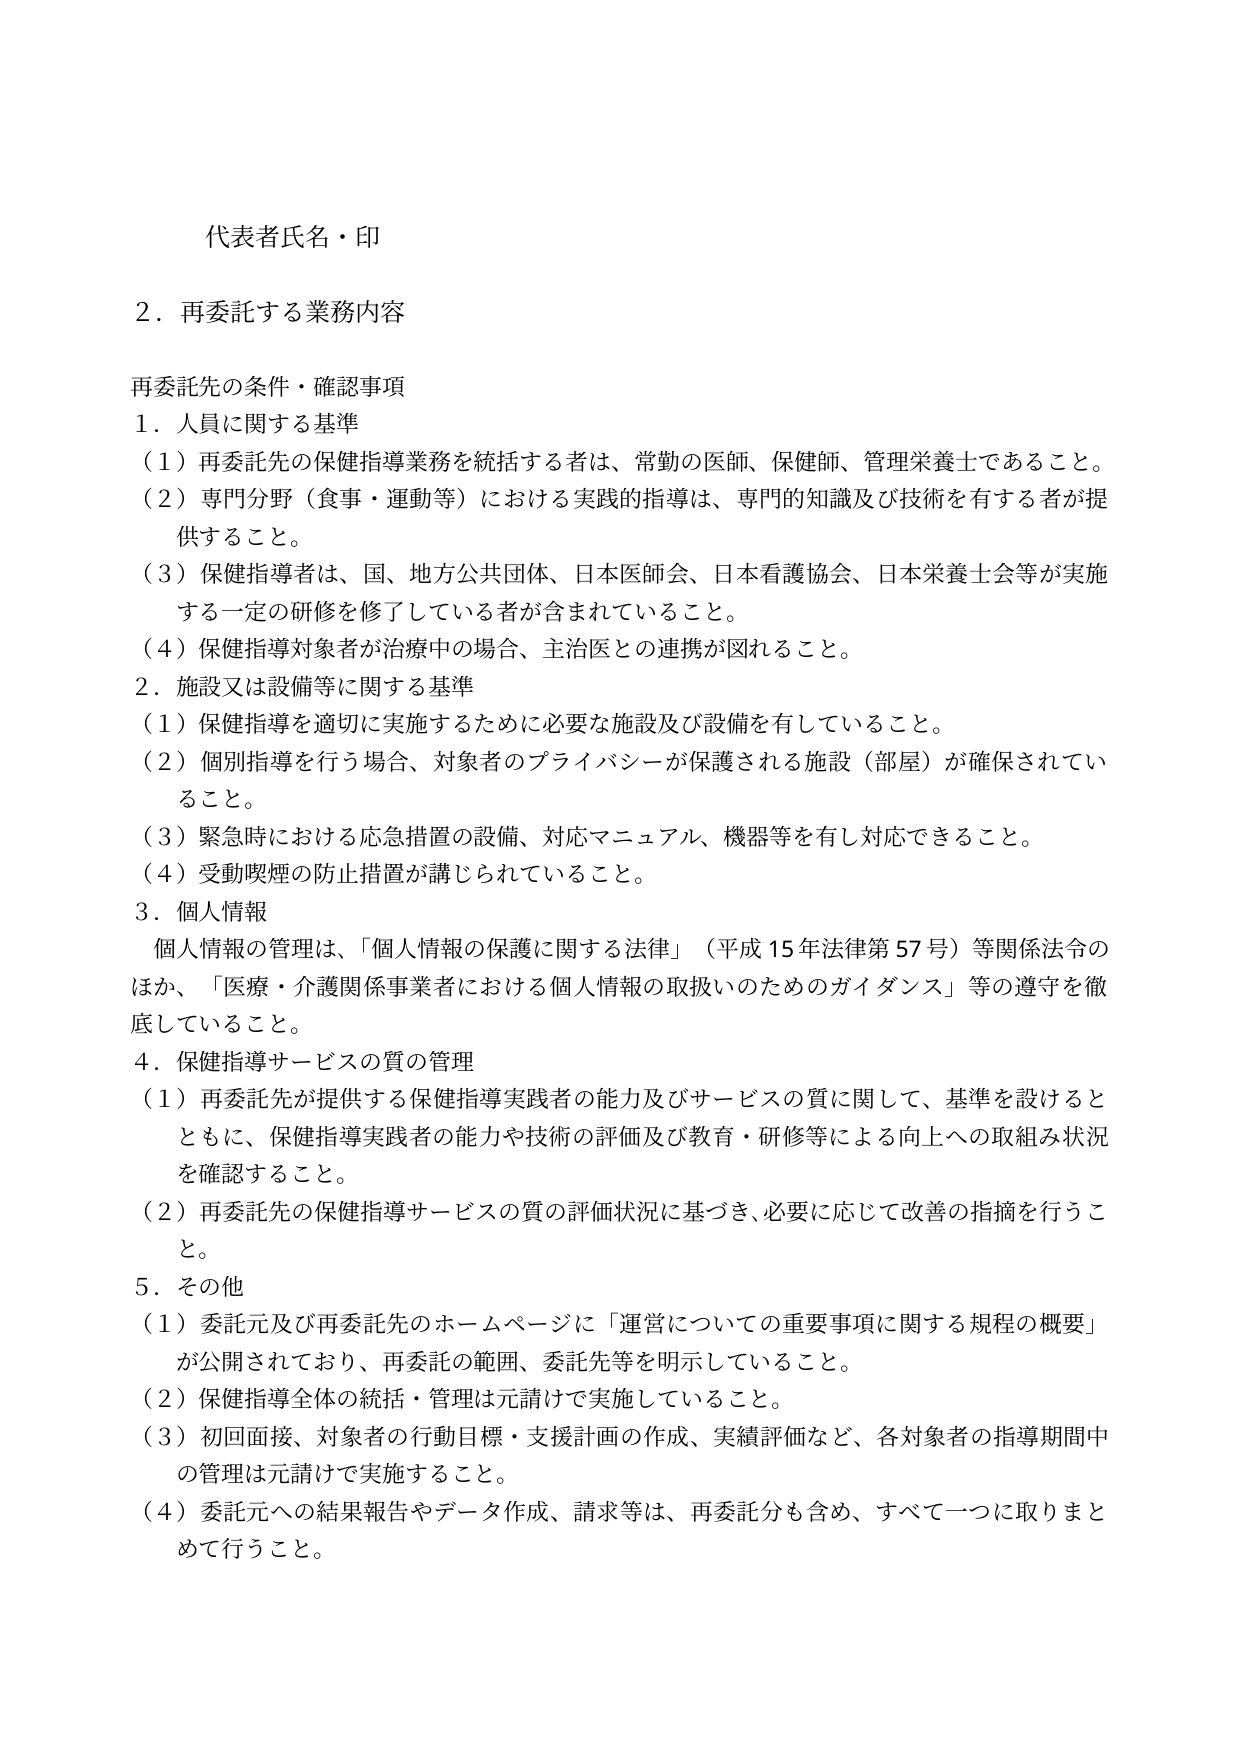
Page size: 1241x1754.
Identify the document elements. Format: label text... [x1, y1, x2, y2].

text （４）受動喫煙の防止措置が講じられていること。 [130, 854, 1110, 892]
text （１）保健指導を適切に実施するために必要な施設及び設備を有していること。 [130, 704, 1110, 742]
text 個人情報の管理は､「個人情報の保護に関する法律」（平成15年法律第57号）等関係法令のほか、「医療・介護関係事業者における個人情報の取扱いのためのガイダンス」等の遵守を徹底していること。 [130, 929, 1110, 1042]
text （４）委託元への結果報告やデータ作成、請求等は、再委託分も含め、すべて一つに取りまとめて行うこと。 [130, 1492, 1110, 1567]
text 代表者氏名・印 [130, 217, 1110, 254]
text ３．個人情報 [130, 892, 1110, 929]
text １．人員に関する基準 [130, 404, 1110, 442]
text 再委託先の条件・確認事項 [130, 367, 1110, 404]
text ２．再委託する業務内容 [130, 292, 1110, 329]
text ４．保健指導サービスの質の管理 [130, 1042, 1110, 1079]
text （２）保健指導全体の統括・管理は元請けで実施していること。 [130, 1379, 1110, 1417]
text （１）再委託先の保健指導業務を統括する者は、常勤の医師、保健師、管理栄養士であること。 [130, 442, 1110, 479]
text （２）専門分野（食事・運動等）における実践的指導は、専門的知識及び技術を有する者が提供すること。 [130, 479, 1110, 554]
text （２）個別指導を行う場合、対象者のプライバシーが保護される施設（部屋）が確保されていること。 [130, 742, 1110, 817]
text （３）緊急時における応急措置の設備、対応マニュアル、機器等を有し対応できること。 [130, 817, 1110, 854]
text （１）再委託先が提供する保健指導実践者の能力及びサービスの質に関して、基準を設けるとともに、保健指導実践者の能力や技術の評価及び教育・研修等による向上への取組み状況を確認すること。 [130, 1079, 1110, 1192]
text ２．施設又は設備等に関する基準 [130, 667, 1110, 704]
text （３）保健指導者は、国、地方公共団体、日本医師会、日本看護協会、日本栄養士会等が実施する一定の研修を修了している者が含まれていること。 [130, 554, 1110, 629]
text （１）委託元及び再委託先のホームページに「運営についての重要事項に関する規程の概要」が公開されており、再委託の範囲、委託先等を明示していること。 [130, 1304, 1110, 1379]
text ５．その他 [130, 1267, 1110, 1304]
text （２）再委託先の保健指導サービスの質の評価状況に基づき､必要に応じて改善の指摘を行うこと。 [130, 1192, 1110, 1267]
text （３）初回面接、対象者の行動目標・支援計画の作成、実績評価など、各対象者の指導期間中の管理は元請けで実施すること。 [130, 1417, 1110, 1492]
text （４）保健指導対象者が治療中の場合、主治医との連携が図れること。 [130, 629, 1110, 667]
